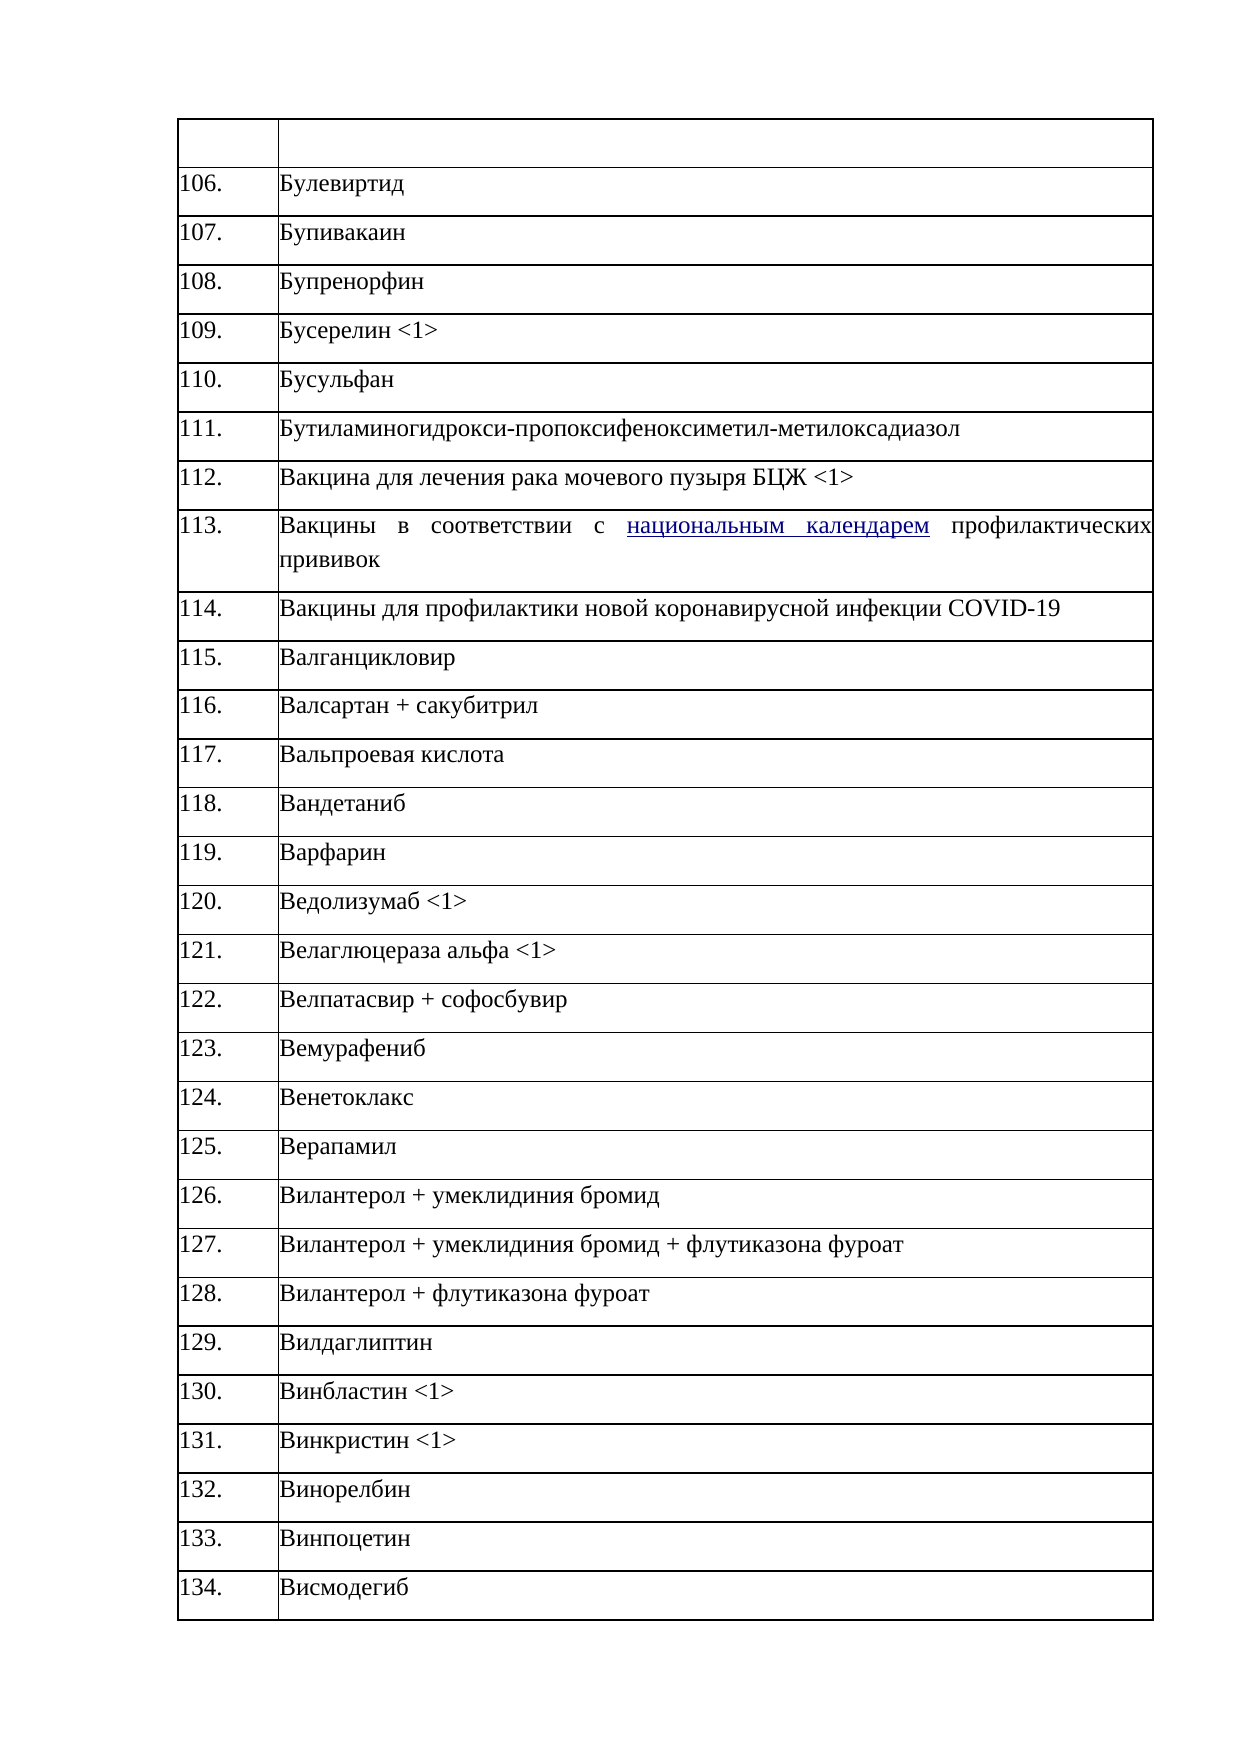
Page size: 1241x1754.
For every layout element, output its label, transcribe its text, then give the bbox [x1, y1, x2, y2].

table_cell 108. [179, 266, 278, 313]
table_cell 117. [179, 740, 278, 787]
table_cell 133. [179, 1523, 278, 1570]
table_cell 113. [179, 511, 278, 591]
table_cell Бупренорфин [279, 266, 1152, 313]
table_cell Велпатасвир + софосбувир [279, 984, 1152, 1032]
table_cell 119. [179, 837, 278, 885]
table_cell Вилдаглиптин [279, 1327, 1152, 1374]
table_cell 111. [179, 413, 278, 460]
table_cell Вилантерол + умеклидиния бромид + флутиказона фуроат [279, 1229, 1152, 1276]
table_cell 112. [179, 462, 278, 509]
table_cell Вилантерол + умеклидиния бромид [279, 1180, 1152, 1227]
table_cell Булевиртид [279, 168, 1152, 215]
table_cell 120. [179, 886, 278, 934]
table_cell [279, 120, 1152, 166]
table_cell 130. [179, 1376, 278, 1423]
table_cell 115. [179, 642, 278, 689]
table_cell 121. [179, 935, 278, 983]
table_cell 116. [179, 691, 278, 738]
table_cell Бусерелин <1> [279, 315, 1152, 362]
table_cell Бутиламиногидрокси-пропоксифеноксиметил-метилоксадиазол [279, 413, 1152, 460]
table_cell Верапамил [279, 1131, 1152, 1178]
table_cell Бупивакаин [279, 217, 1152, 264]
table_cell 124. [179, 1082, 278, 1129]
table_cell Вакцины в соответствии с национальным календарем профилактических прививок [279, 511, 1152, 591]
table_cell 105. [179, 120, 278, 166]
table_cell Велаглюцераза альфа <1> [279, 935, 1152, 983]
table_cell 128. [179, 1278, 278, 1325]
table_cell 131. [179, 1425, 278, 1472]
table_cell 123. [179, 1033, 278, 1081]
table_cell Вальпроевая кислота [279, 740, 1152, 787]
table_cell 110. [179, 364, 278, 411]
table_cell Винбластин <1> [279, 1376, 1152, 1423]
table_cell 126. [179, 1180, 278, 1227]
table_cell 134. [179, 1572, 278, 1619]
table_cell 106. [179, 168, 278, 215]
table_cell Вакцина для лечения рака мочевого пузыря БЦЖ <1> [279, 462, 1152, 509]
table_cell 129. [179, 1327, 278, 1374]
table_cell Винкристин <1> [279, 1425, 1152, 1472]
table_cell 127. [179, 1229, 278, 1276]
table_cell 109. [179, 315, 278, 362]
table_cell Вилантерол + флутиказона фуроат [279, 1278, 1152, 1325]
table_cell Ведолизумаб <1> [279, 886, 1152, 934]
table_cell 132. [179, 1474, 278, 1521]
table_cell Винорелбин [279, 1474, 1152, 1521]
table_cell 122. [179, 984, 278, 1032]
table_cell Валсартан + сакубитрил [279, 691, 1152, 738]
table_cell Варфарин [279, 837, 1152, 885]
table_cell Вемурафениб [279, 1033, 1152, 1081]
table_cell Венетоклакс [279, 1082, 1152, 1129]
table_cell Винпоцетин [279, 1523, 1152, 1570]
table_cell Валганцикловир [279, 642, 1152, 689]
table_cell Вандетаниб [279, 788, 1152, 836]
table_cell 118. [179, 788, 278, 836]
table_cell 125. [179, 1131, 278, 1178]
table_cell Бусульфан [279, 364, 1152, 411]
table_cell 107. [179, 217, 278, 264]
table_cell Висмодегиб [279, 1572, 1152, 1619]
table_cell 114. [179, 593, 278, 640]
table_cell Вакцины для профилактики новой коронавирусной инфекции COVID-19 [279, 593, 1152, 640]
